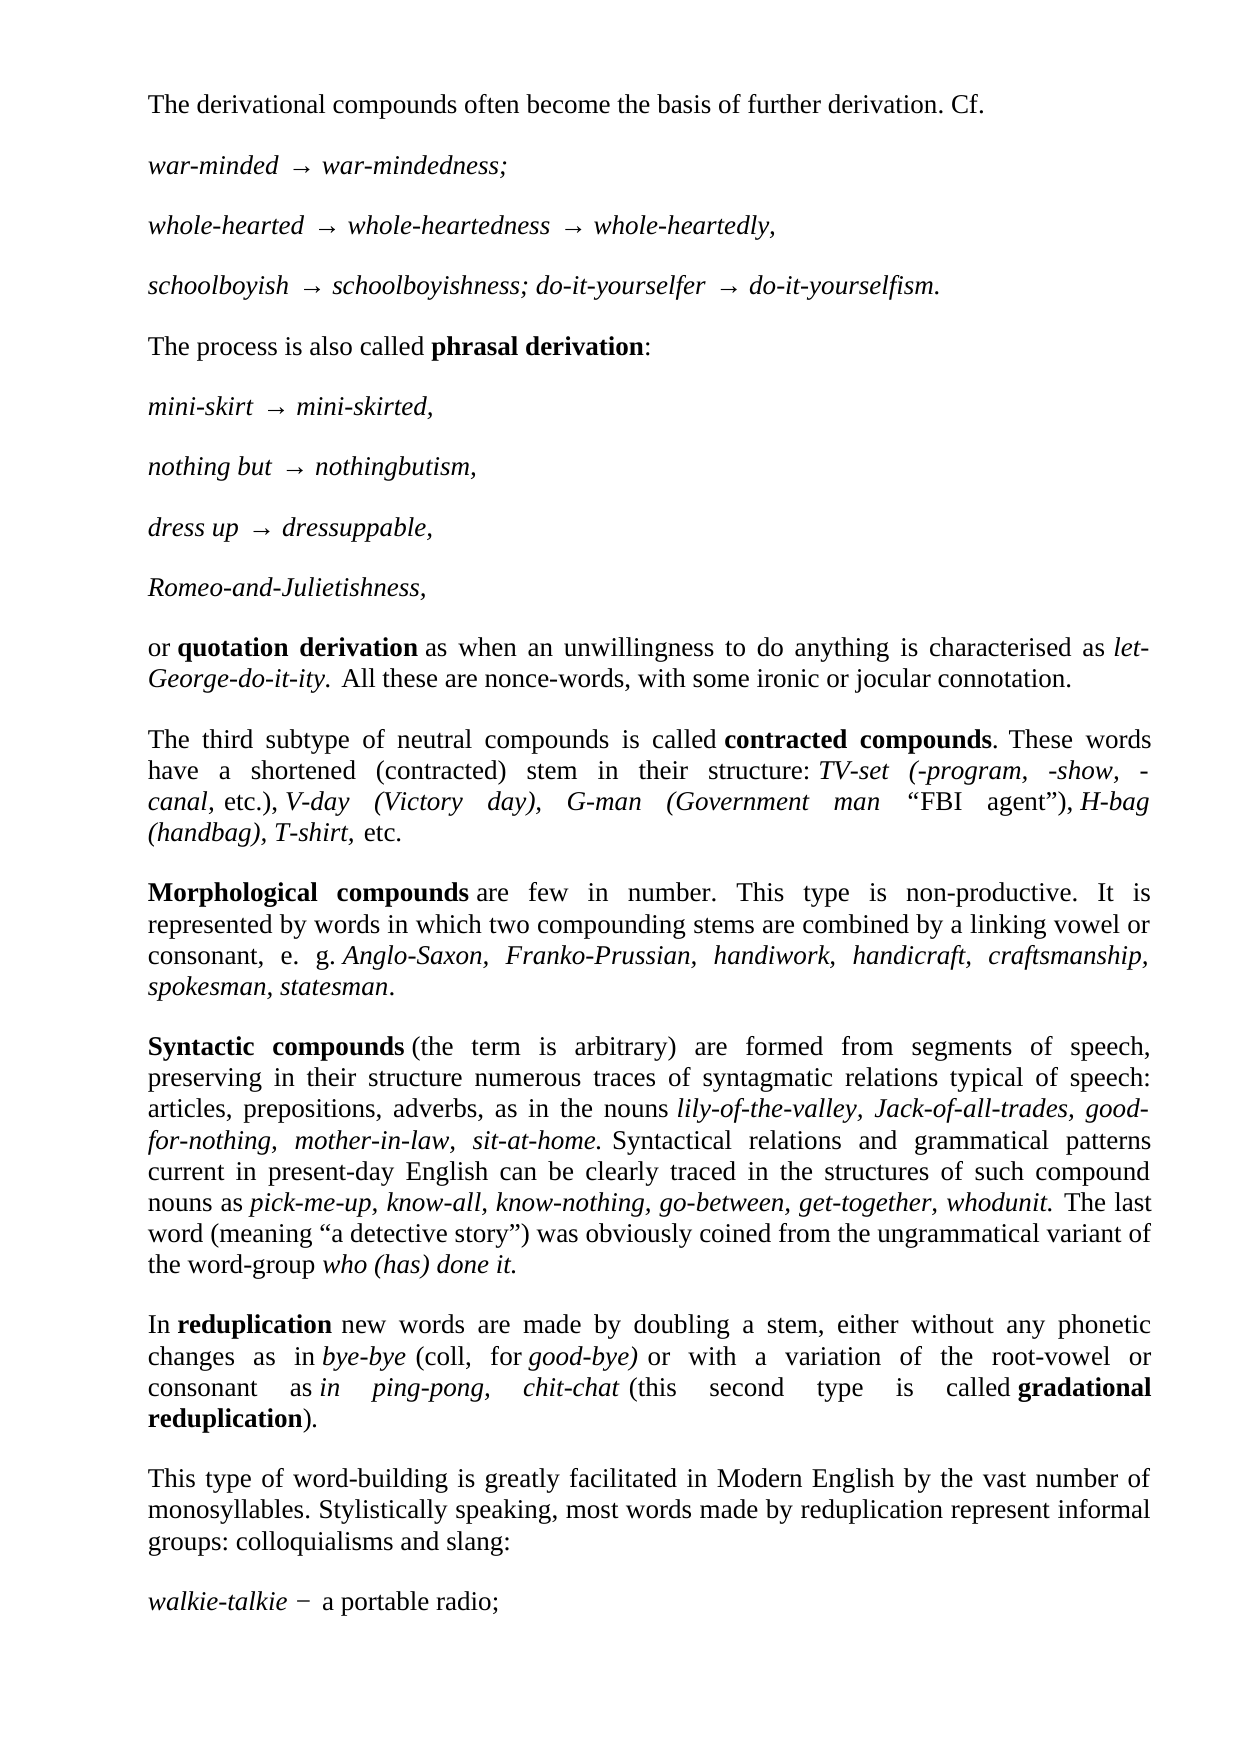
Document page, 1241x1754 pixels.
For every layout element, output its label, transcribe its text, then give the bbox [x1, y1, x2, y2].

text schoolboyish → schoolboyishness; do-it-yourselfer → do-it-yourselfism. [148, 269, 1152, 301]
text walkie-talkie − a portable radio; [148, 1585, 1152, 1616]
text nothing but → nothingbutism, [148, 450, 1152, 482]
text dress up → dressuppable, [148, 511, 1152, 542]
text This type of word-building is greatly facilitated in Modern English by the vast number of monosyllables. Stylistically speaking, most words made by reduplication represent informal groups: colloquialisms and slang: [148, 1462, 1152, 1556]
text mini-skirt → mini-skirted, [148, 390, 1152, 421]
text or quotation derivation as when an unwillingness to do anything is characterised as let-George-do-it-ity. All these are nonce-words, with some ironic or jocular connotation. [148, 631, 1152, 694]
text The third subtype of neutral compounds is called contracted compounds. These words have a shortened (contracted) stem in their structure: TV-set (-program, -show, -canal, etc.), V-day (Victory day), G-man (Government man “FBI agent”), H-bag (handbag), T-shirt, etc. [148, 723, 1152, 847]
text whole-hearted → whole-heartedness → whole-heartedly, [148, 209, 1152, 240]
text war-minded → war-mindedness; [148, 149, 1152, 180]
text The derivational compounds often become the basis of further derivation. Cf. [148, 88, 1152, 120]
text In reduplication new words are made by doubling a stem, either without any phonetic changes as in bye-bye (coll, for good-bye) or with a variation of the root-vowel or consonant as in ping-pong, chit-chat (this second type is called gradational reduplication). [148, 1309, 1152, 1433]
text Romeo-and-Julietishness, [148, 571, 1152, 602]
text Syntactic compounds (the term is arbitrary) are formed from segments of speech, preserving in their structure numerous traces of syntagmatic relations typical of speech: articles, prepositions, adverbs, as in the nouns lily-of-the-valley, Jack-of-all-trades, good-for-nothing, mother-in-law, sit-at-home. Syntactical relations and grammatical patterns current in present-day English can be clearly traced in the structures of such compound nouns as pick-me-up, know-all, know-nothing, go-between, get-together, whodunit. The last word (meaning “a detective story”) was obviously coined from the ungrammatical variant of the word-group who (has) done it. [148, 1030, 1152, 1279]
text Morphological compounds are few in number. This type is non-productive. It is represented by words in which two compounding stems are combined by a linking vowel or consonant, e. g. Anglo-Saxon, Franko-Prussian, handiwork, handicraft, craftsmanship, spokesman, statesman. [148, 877, 1152, 1001]
text The process is also called phrasal derivation: [148, 330, 1152, 361]
